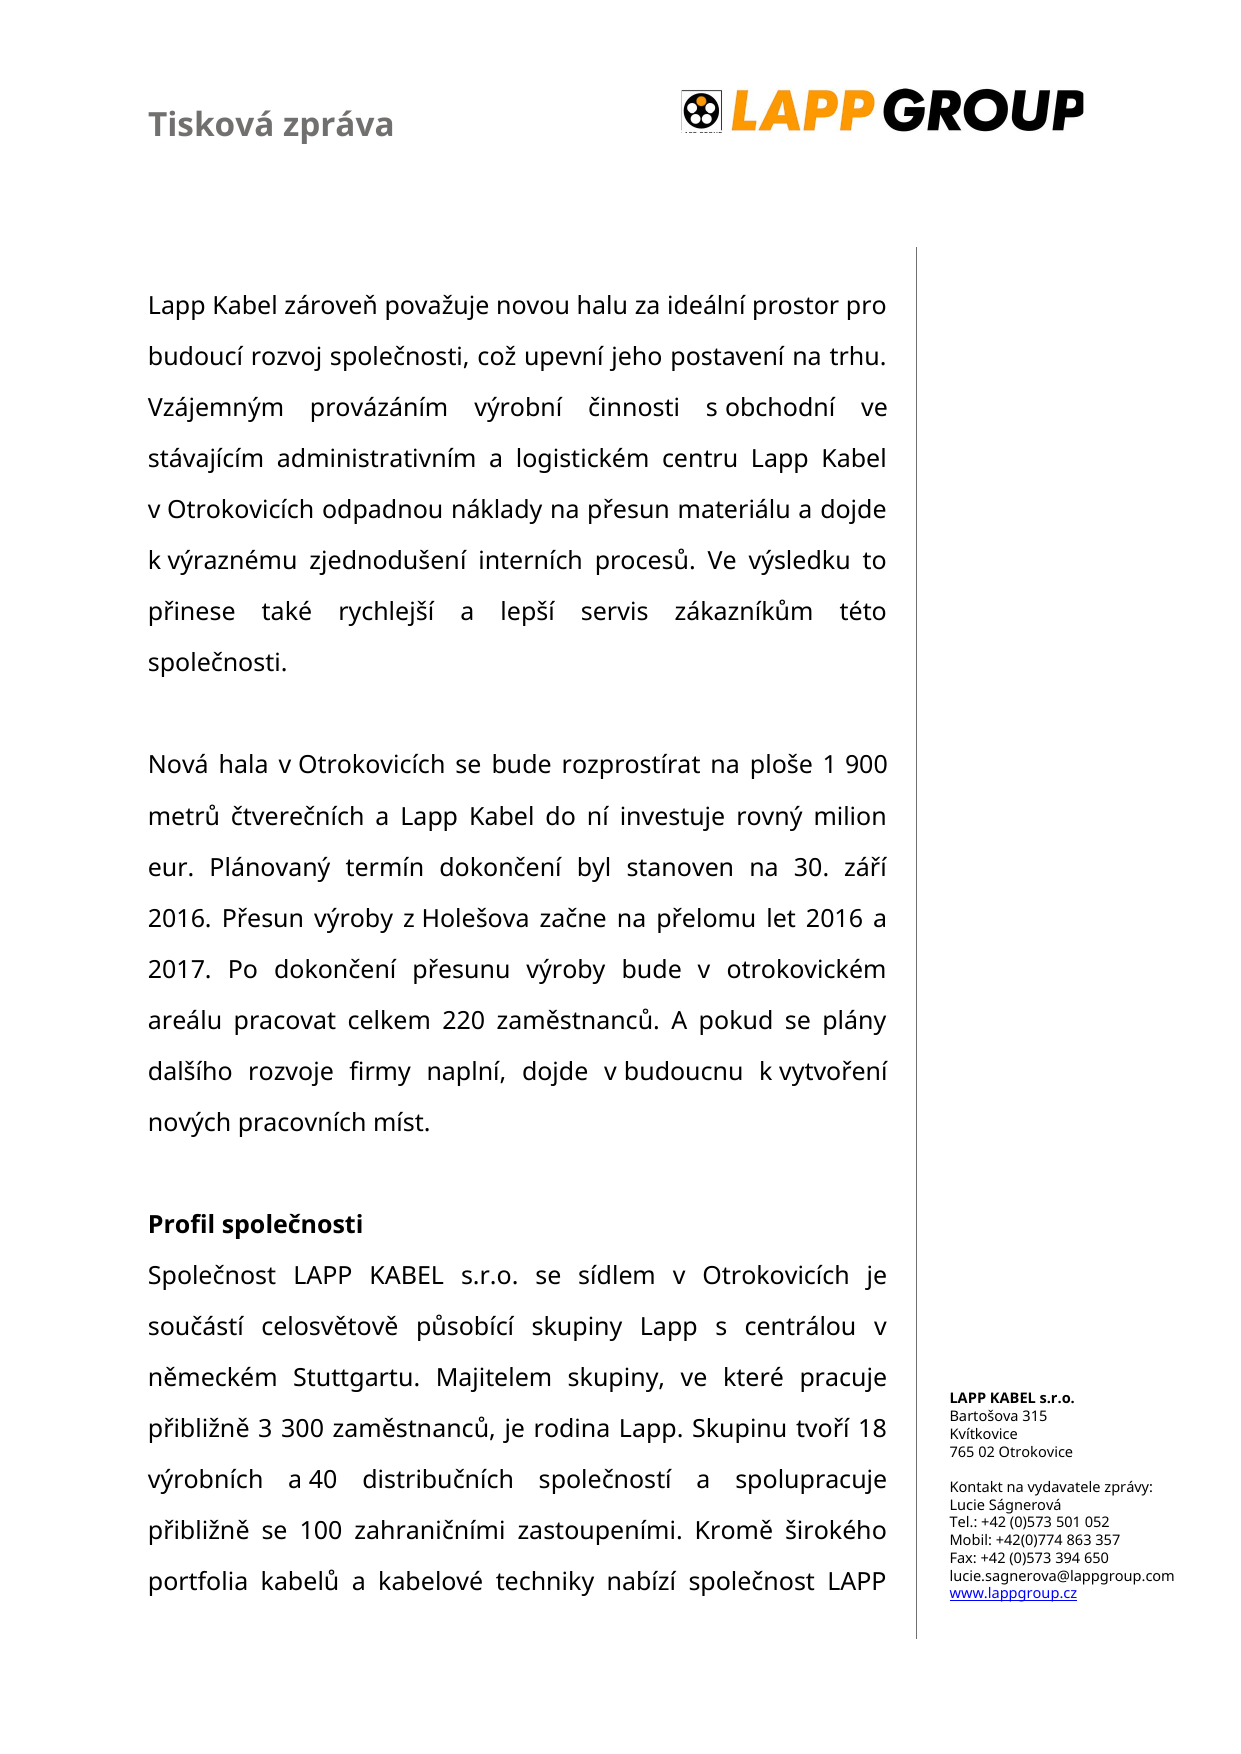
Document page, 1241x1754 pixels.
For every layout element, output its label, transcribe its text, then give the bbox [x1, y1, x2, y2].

text Profil společnosti [148, 1206, 888, 1241]
picture [680, 88, 1084, 133]
text Lapp Kabel zároveň považuje novou halu za ideální prostor pro budoucí rozvoj společnosti, což upevní jeho postavení na trhu. Vzájemným provázáním výrobní činnosti s obchodní ve stávajícím administrativním a logistickém centru Lapp Kabel v Otrokovicích odpadnou náklady na přesun materiálu a dojde k výraznému zjednodušení interních procesů. Ve výsledku to přinese také rychlejší a lepší servis zákazníkům této společnosti. [148, 288, 888, 679]
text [148, 1257, 888, 1598]
text Nová hala v Otrokovicích se bude rozprostírat na ploše 1 900 metrů čtverečních a Lapp Kabel do ní investuje rovný milion eur. Plánovaný termín dokončení byl stanoven na 30. září 2016. Přesun výroby z Holešova začne na přelomu let 2016 a 2017. Po dokončení přesunu výroby bude v otrokovickém areálu pracovat celkem 220 zaměstnanců. A pokud se plány dalšího rozvoje firmy naplní, dojde v budoucnu k vytvoření nových pracovních míst. [148, 747, 888, 1138]
